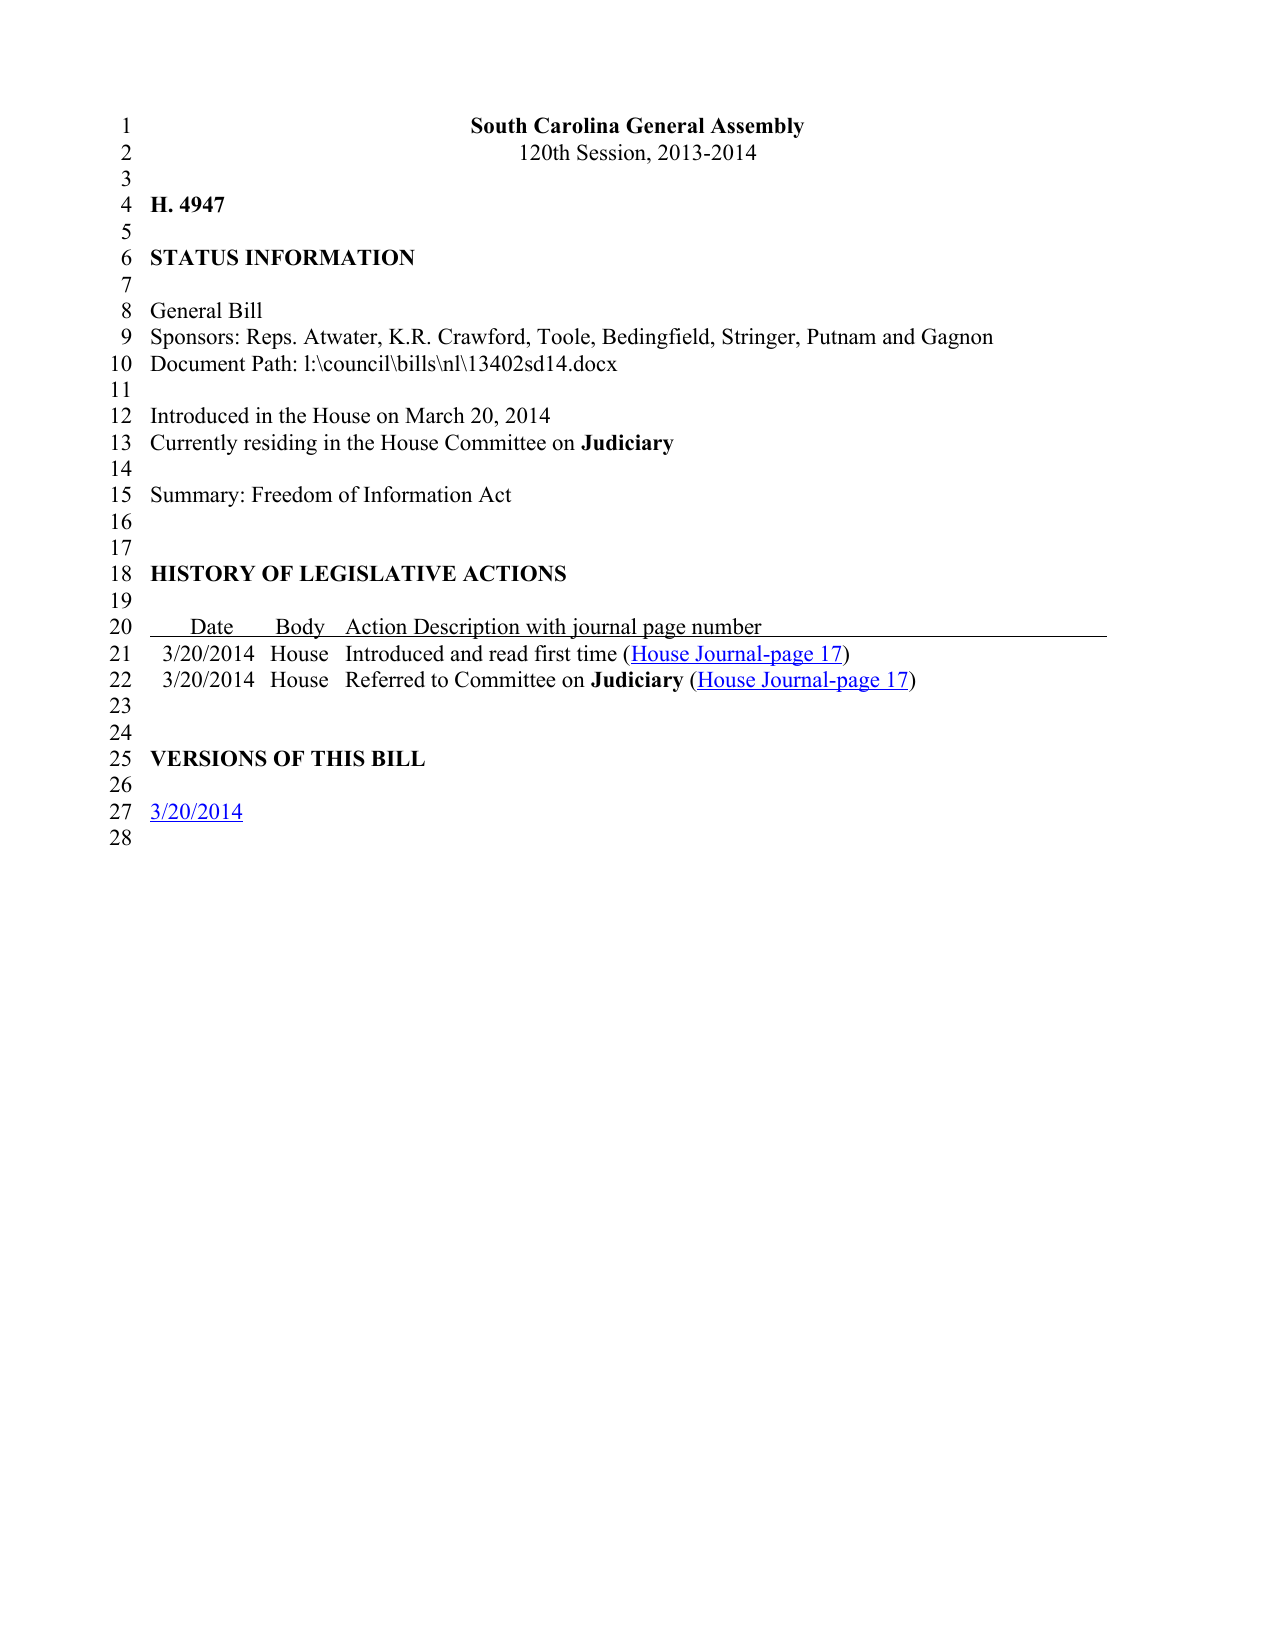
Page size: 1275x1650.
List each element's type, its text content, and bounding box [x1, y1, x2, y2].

text 3/20/2014 House Introduced and read first time (House Journal-page 17) [150, 639, 1125, 666]
text General Bill [150, 297, 1125, 323]
text Sponsors: Reps. Atwater, K.R. Crawford, Toole, Bedingfield, Stringer, Putnam and Gagnon [150, 323, 1125, 350]
text HISTORY OF LEGISLATIVE ACTIONS [150, 561, 1125, 587]
text Date Body Action Description with journal page number [150, 613, 1125, 639]
text H. 4947 [150, 192, 1125, 218]
text Document Path: l:\council\bills\nl\13402sd14.docx [150, 350, 1125, 376]
text Summary: Freedom of Information Act [150, 481, 1125, 508]
text 3/20/2014 House Referred to Committee on Judiciary (House Journal-page 17) [150, 666, 1125, 692]
text 3/20/2014 [150, 798, 1125, 824]
text South Carolina General Assembly [150, 112, 1125, 139]
text STATUS INFORMATION [150, 244, 1125, 271]
text VERSIONS OF THIS BILL [150, 745, 1125, 771]
text Currently residing in the House Committee on Judiciary [150, 429, 1125, 455]
text Introduced in the House on March 20, 2014 [150, 402, 1125, 429]
text 120th Session, 2013-2014 [150, 139, 1125, 165]
